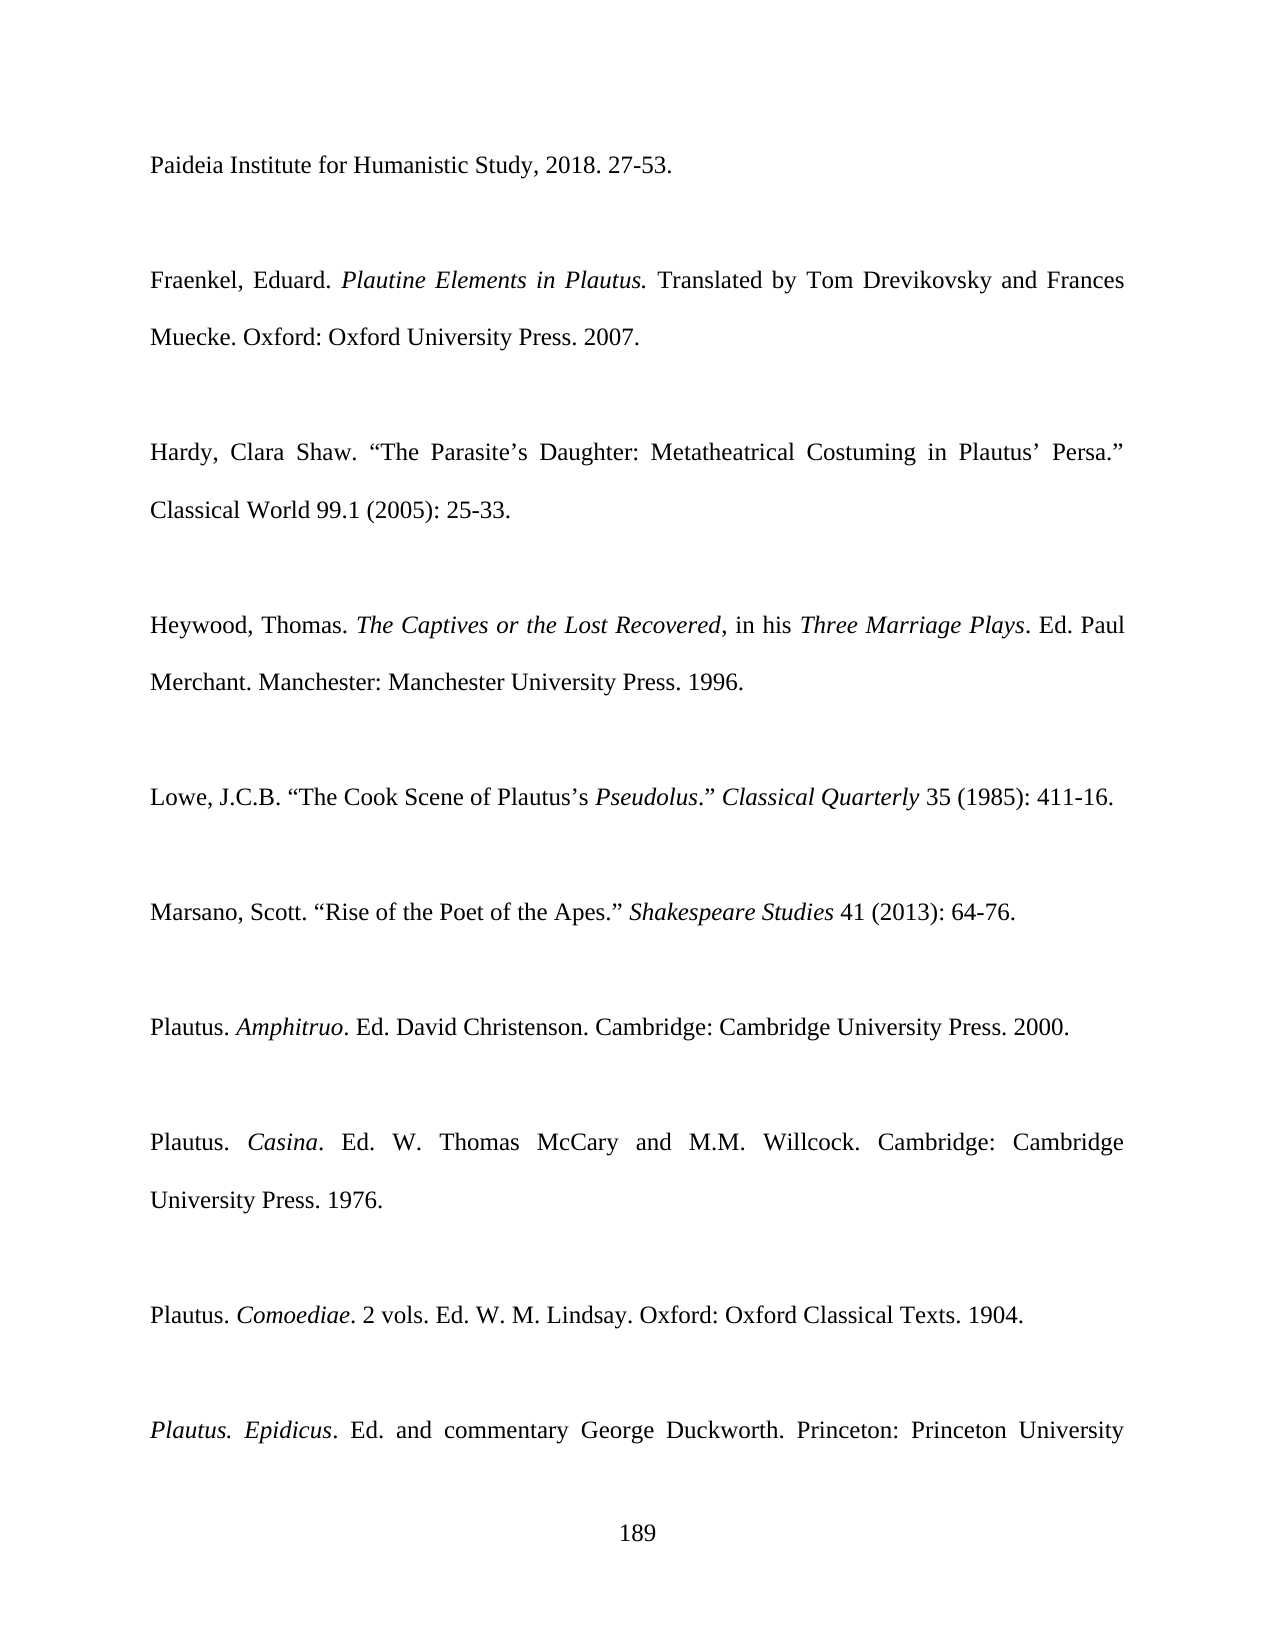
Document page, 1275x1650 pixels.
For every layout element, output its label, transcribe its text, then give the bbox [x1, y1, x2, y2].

text Fraenkel, Eduard. Plautine Elements in Plautus. Translated by Tom Drevikovsky and Frances Muecke. Oxford: Oxford University Press. 2007. [150, 265, 1125, 351]
text Plautus. Casina. Ed. W. Thomas McCary and M.M. Willcock. Cambridge: Cambridge University Press. 1976. [150, 1127, 1125, 1214]
text Heywood, Thomas. The Captives or the Lost Recovered, in his Three Marriage Plays. Ed. Paul Merchant. Manchester: Manchester University Press. 1996. [150, 610, 1125, 696]
text Marsano, Scott. “Rise of the Poet of the Apes.” Shakespeare Studies 41 (2013): 64-76. [150, 897, 1125, 926]
text Hardy, Clara Shaw. “The Parasite’s Daughter: Metatheatrical Costuming in Plautus’ Persa.” Classical World 99.1 (2005): 25-33. [150, 437, 1125, 524]
text Plautus. Amphitruo. Ed. David Christenson. Cambridge: Cambridge University Press. 2000. [150, 1012, 1125, 1041]
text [150, 1415, 1125, 1444]
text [150, 150, 1125, 179]
text Lowe, J.C.B. “The Cook Scene of Plautus’s Pseudolus.” Classical Quarterly 35 (1985): 411-16. [150, 782, 1125, 811]
text Plautus. Comoediae. 2 vols. Ed. W. M. Lindsay. Oxford: Oxford Classical Texts. 1904. [150, 1300, 1125, 1329]
